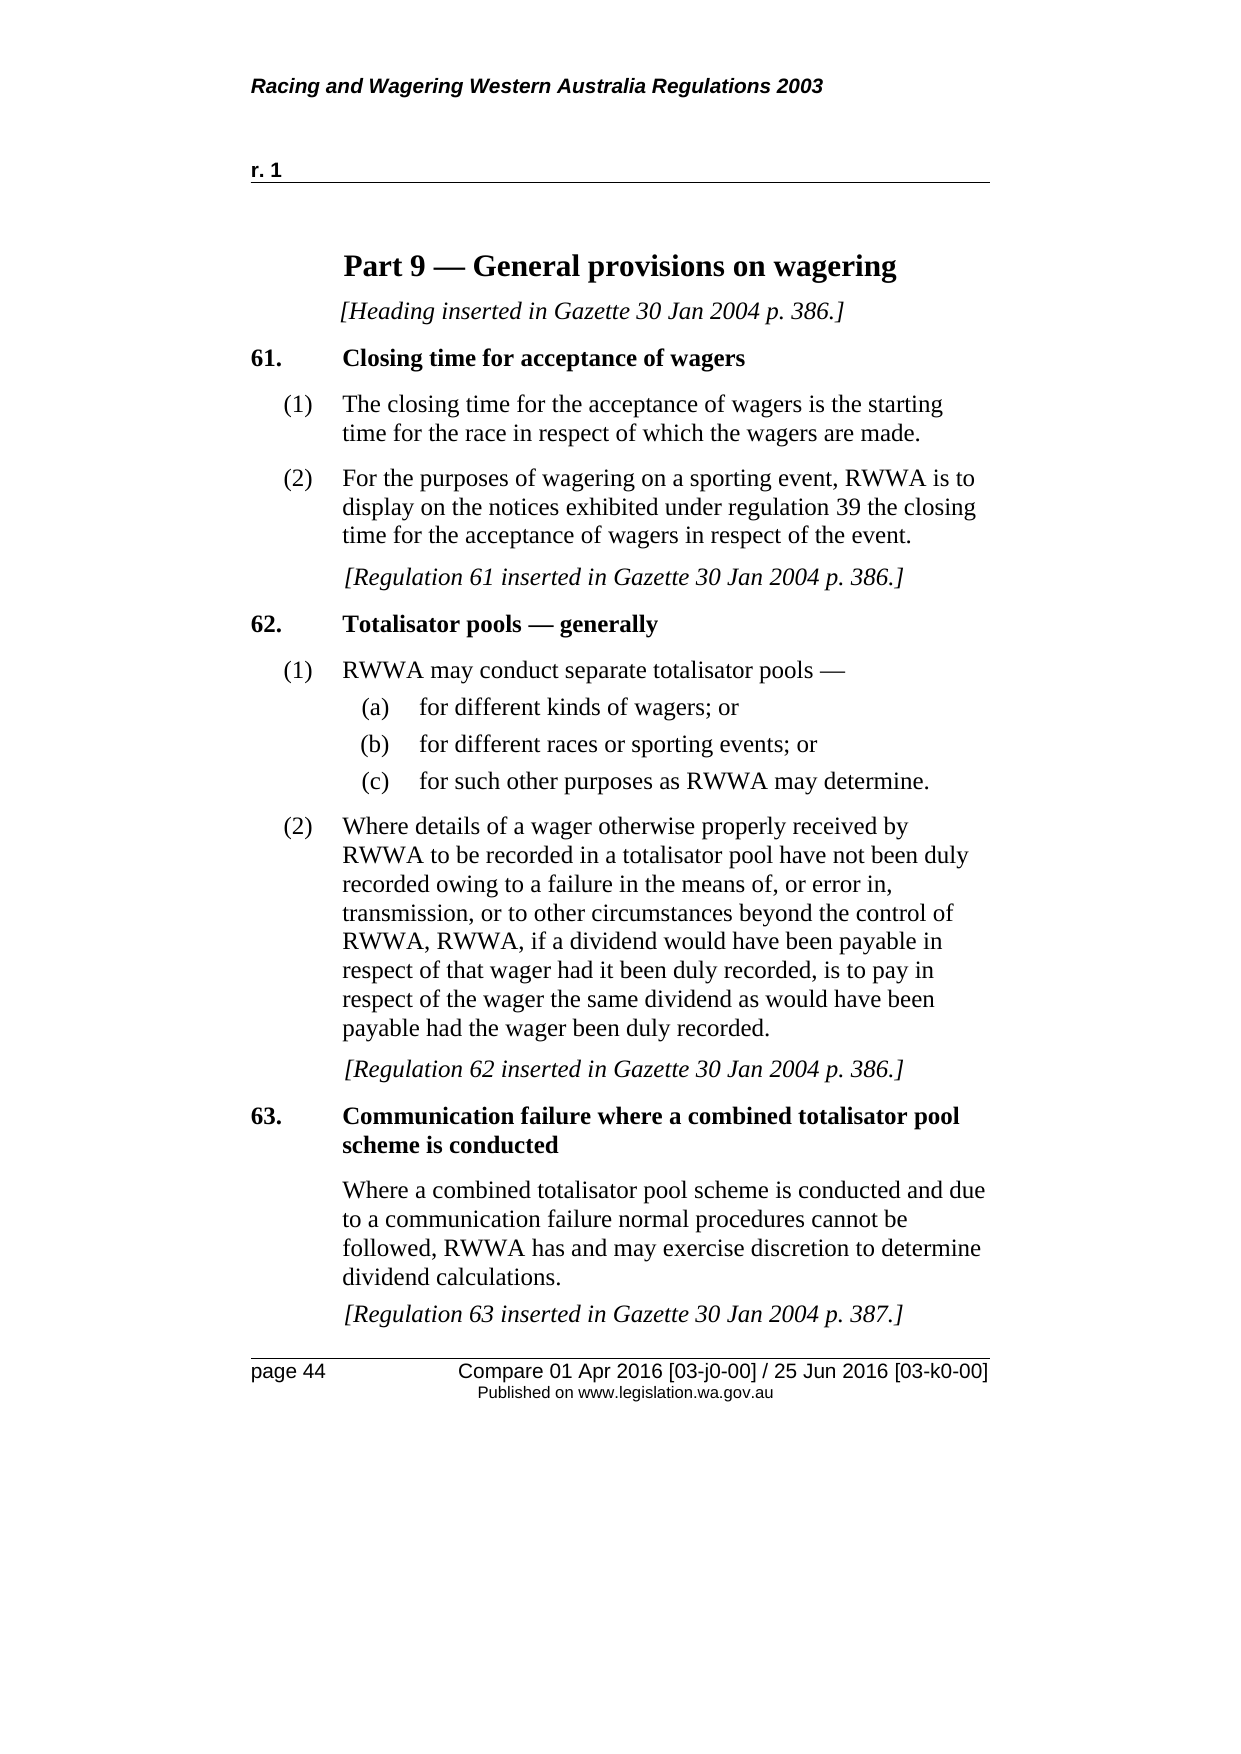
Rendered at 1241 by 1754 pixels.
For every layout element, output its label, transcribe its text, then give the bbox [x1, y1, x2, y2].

subtitle Part 9 — General provisions on wagering [251, 247, 990, 283]
text (b) for different races or sporting events; or [251, 729, 990, 758]
text (c) for such other purposes as RWWA may determine. [251, 766, 990, 795]
subtitle [Heading inserted in Gazette 30 Jan 2004 p. 386.] [251, 296, 990, 325]
subtitle 63. Communication failure where a combined totalisator pool scheme is conducted [251, 1101, 990, 1159]
text (2) Where details of a wager otherwise properly received by RWWA to be recorded in a totalisator pool have not been duly recorded owing to a failure in the means of, or error in, transmission, or to other circumstances beyond the control of RWWA, RWWA, if a dividend would have been payable in respect of that wager had it been duly recorded, is to pay in respect of the wager the same dividend as would have been payable had the wager been duly recorded. [251, 811, 990, 1041]
subtitle 61. Closing time for acceptance of wagers [251, 343, 990, 372]
text (2) For the purposes of wagering on a sporting event, RWWA is to display on the notices exhibited under regulation 39 the closing time for the acceptance of wagers in respect of the event. [251, 463, 990, 549]
text (a) for different kinds of wagers; or [251, 692, 990, 721]
text [Regulation 61 inserted in Gazette 30 Jan 2004 p. 386.] [251, 562, 990, 591]
text [Regulation 62 inserted in Gazette 30 Jan 2004 p. 386.] [251, 1054, 990, 1083]
text (1) RWWA may conduct separate totalisator pools — [251, 655, 990, 683]
text (1) The closing time for the acceptance of wagers is the starting time for the race in respect of which the wagers are made. [251, 389, 990, 446]
text [Regulation 63 inserted in Gazette 30 Jan 2004 p. 387.] [251, 1299, 990, 1328]
text Where a combined totalisator pool scheme is conducted and due to a communication failure normal procedures cannot be followed, RWWA has and may exercise discretion to determine dividend calculations. [251, 1176, 990, 1291]
subtitle 62. Totalisator pools — generally [251, 609, 990, 638]
